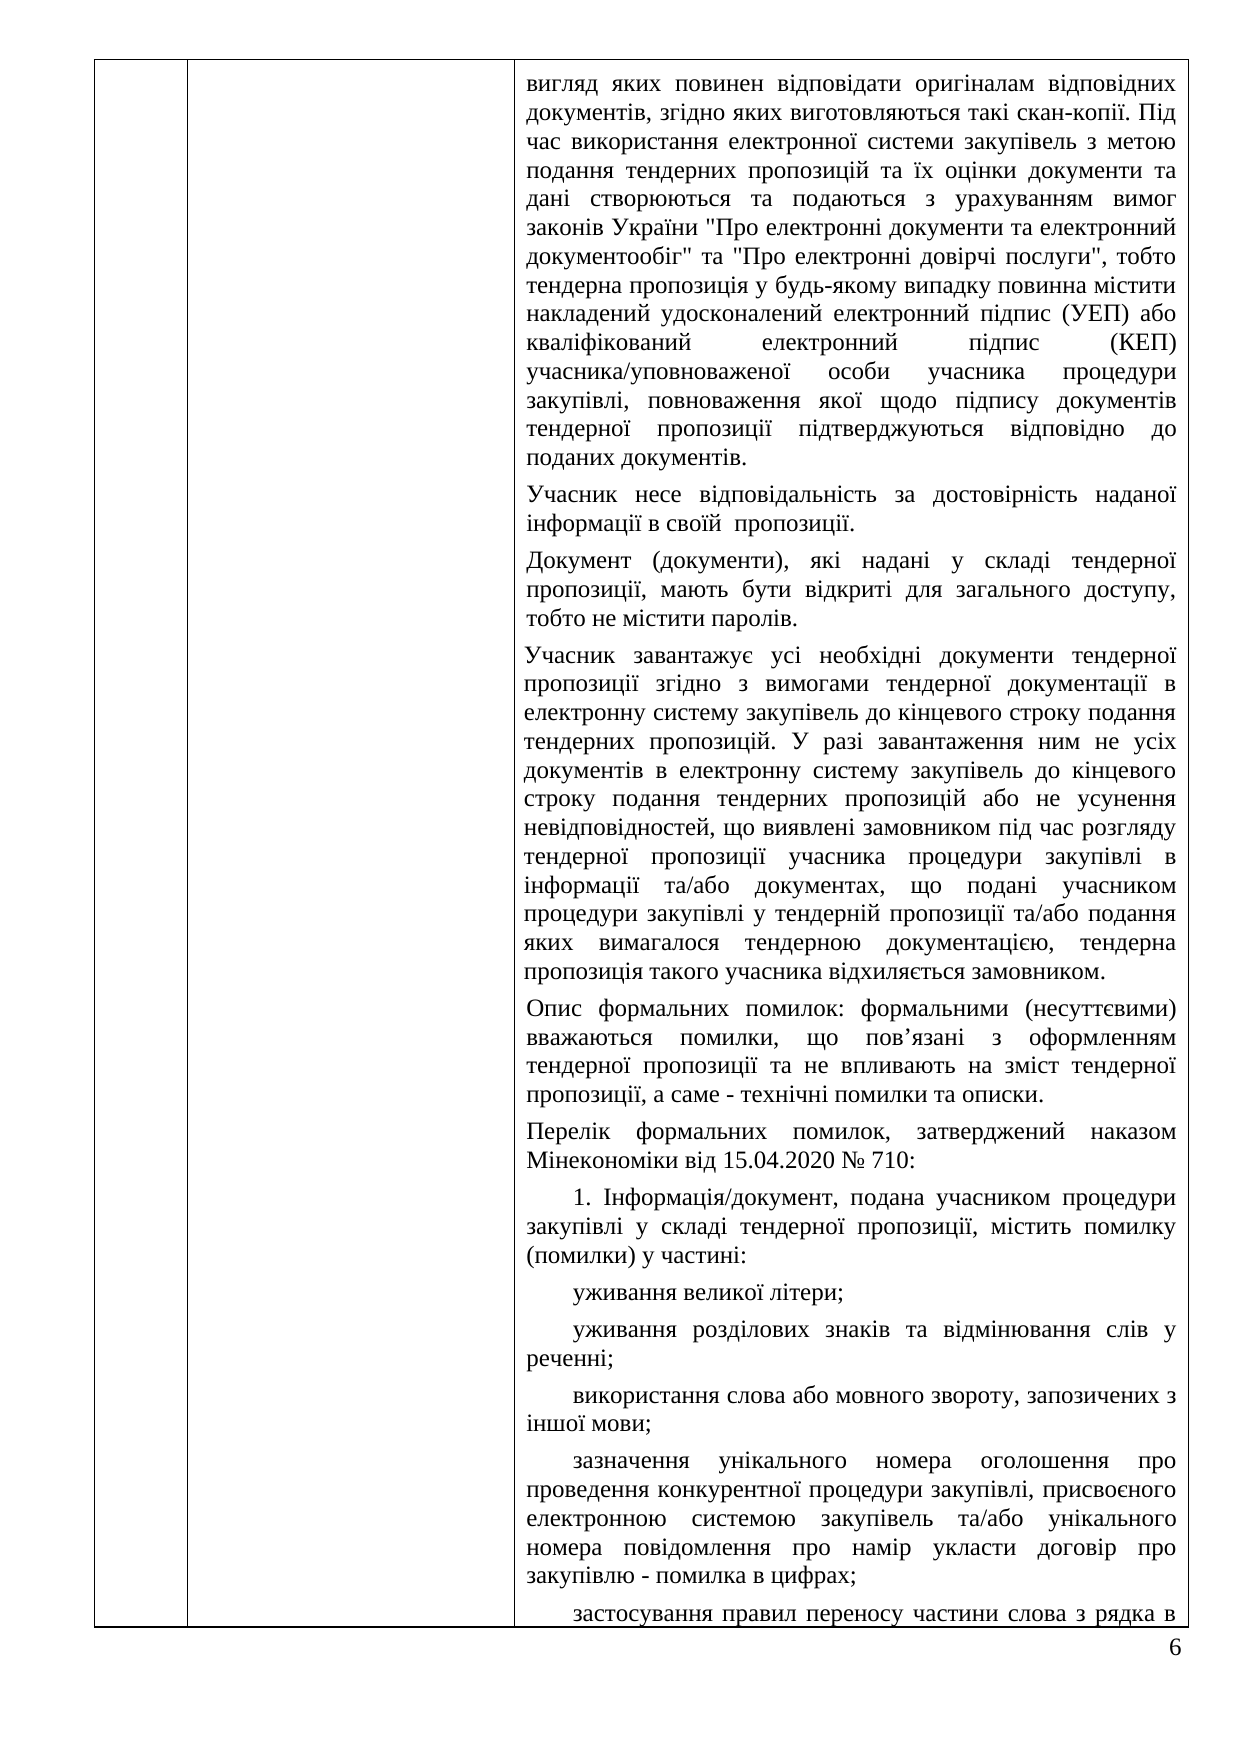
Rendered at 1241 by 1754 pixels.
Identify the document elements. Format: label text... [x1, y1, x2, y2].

table_cell 1 [95, 60, 187, 1626]
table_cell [515, 60, 1188, 1626]
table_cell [188, 60, 514, 1626]
